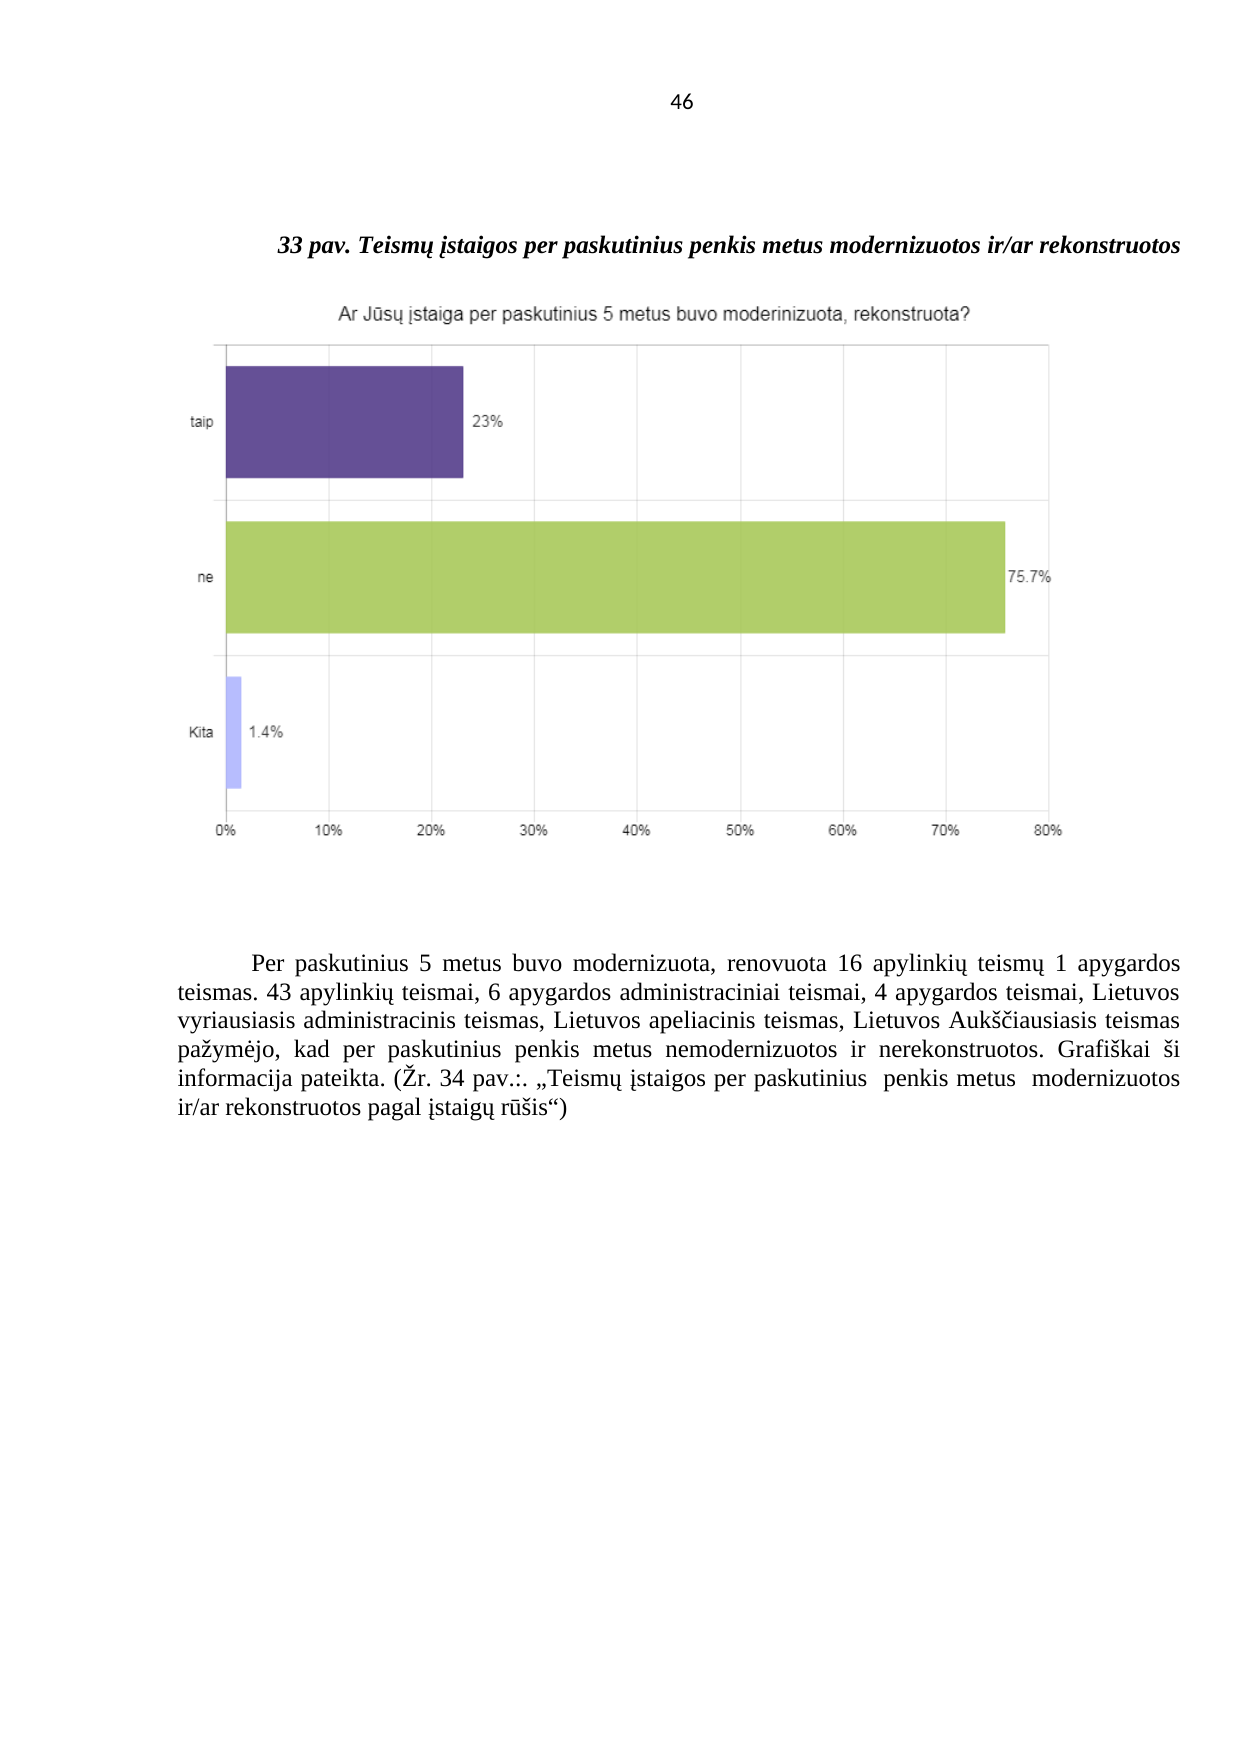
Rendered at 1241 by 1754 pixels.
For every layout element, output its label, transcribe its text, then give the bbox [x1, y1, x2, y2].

picture [177, 261, 1108, 882]
text 33 pav. Teismų įstaigos per paskutinius penkis metus modernizuotos ir/ar rekonstruotos [177, 230, 1181, 259]
text Per paskutinius 5 metus buvo modernizuota, renovuota 16 apylinkių teismų 1 apygardos teismas. 43 apylinkių teismai, 6 apygardos administraciniai teismai, 4 apygardos teismai, Lietuvos vyriausiasis administracinis teismas, Lietuvos apeliacinis teismas, Lietuvos Aukščiausiasis teismas pažymėjo, kad per paskutinius penkis metus nemodernizuotos ir nerekonstruotos. Grafiškai ši informacija pateikta. (Žr. 34 pav.:. „Teismų įstaigos per paskutinius penkis metus modernizuotos ir/ar rekonstruotos pagal įstaigų rūšis“) [177, 948, 1181, 1120]
